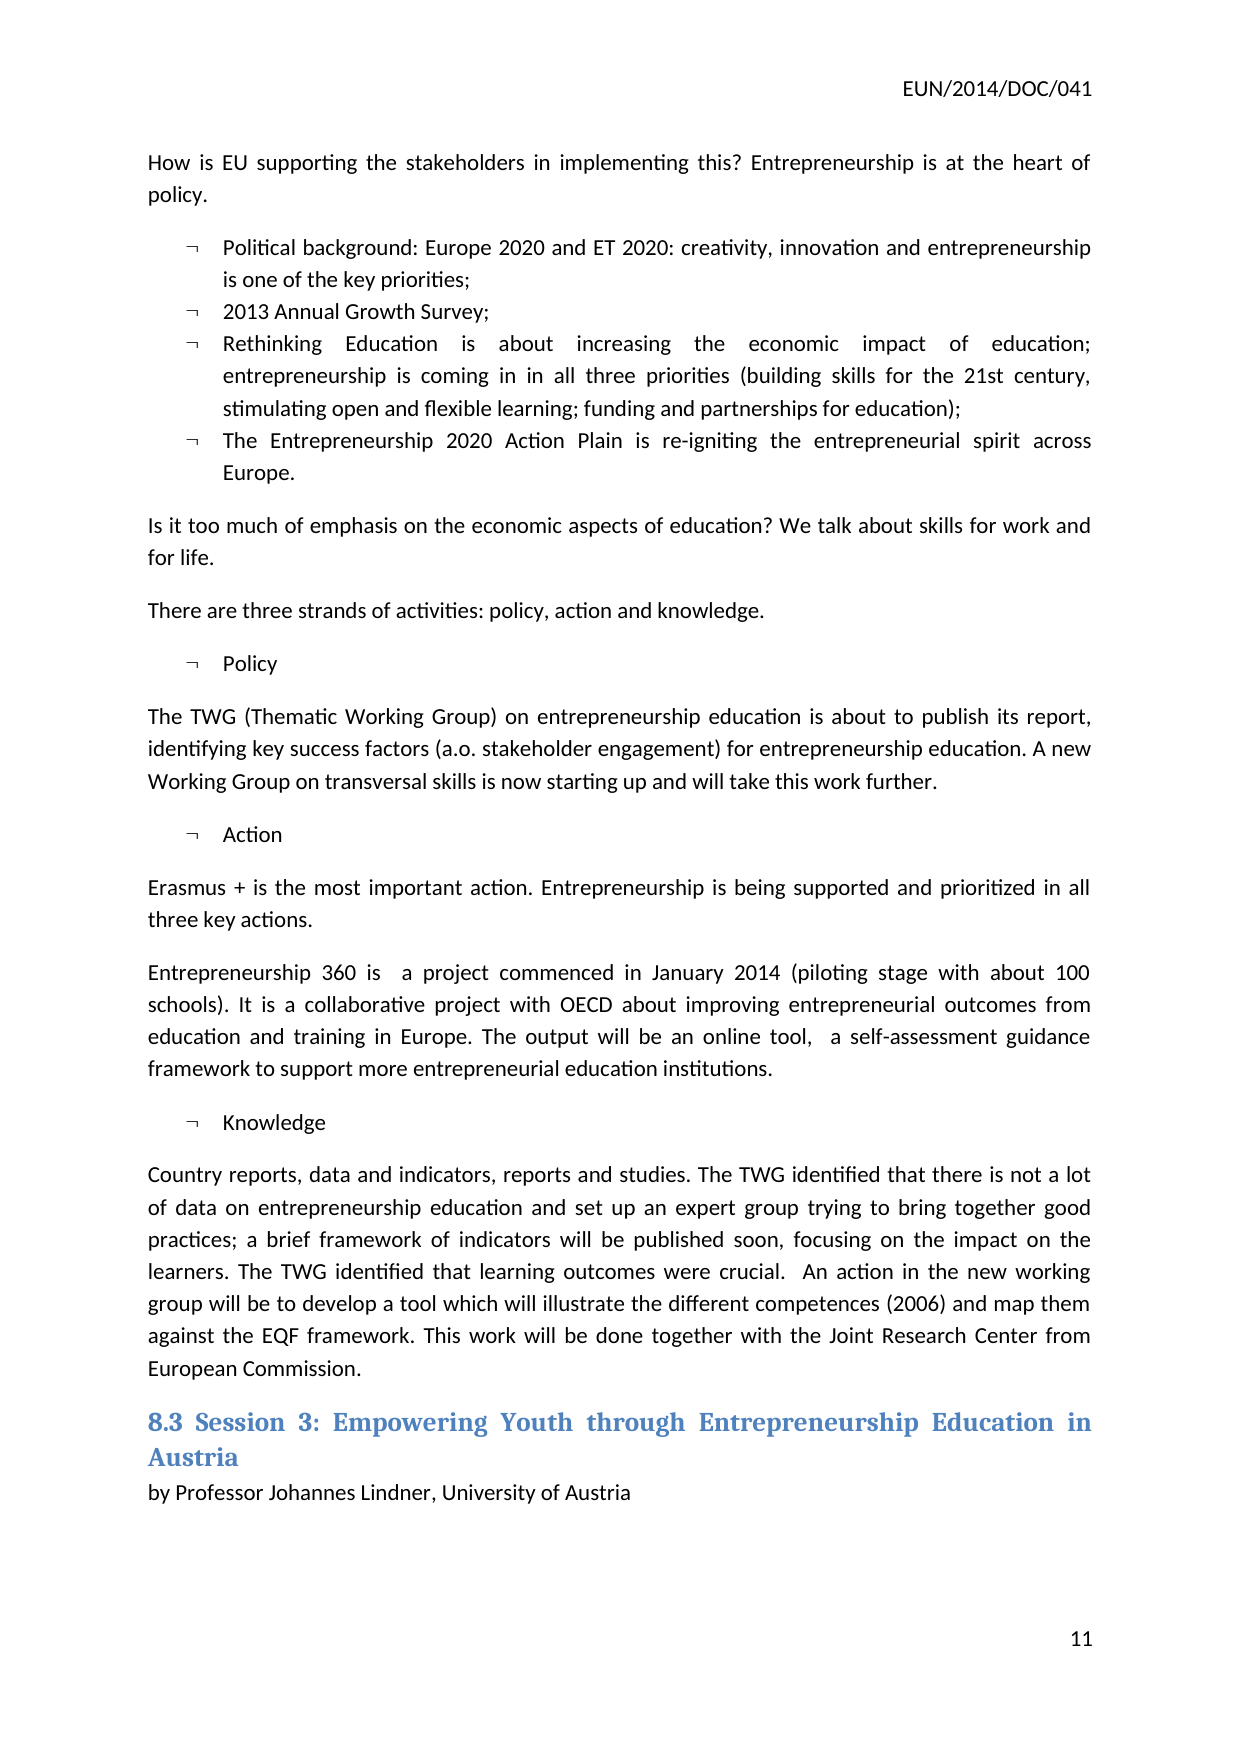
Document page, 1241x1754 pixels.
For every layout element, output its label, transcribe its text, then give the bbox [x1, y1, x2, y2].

text The TWG (Thematic Working Group) on entrepreneurship education is about to publish its report, identifying key success factors (a.o. stakeholder engagement) for entrepreneurship education. A new Working Group on transversal skills is now starting up and will take this work further. [148, 702, 1093, 795]
text Is it too much of emphasis on the economic aspects of education? We talk about skills for work and for life. [148, 511, 1093, 571]
list Policy [185, 649, 1093, 677]
text Country reports, data and indicators, reports and studies. The TWG identified that there is not a lot of data on entrepreneurship education and set up an expert group trying to bring together good practices; a brief framework of indicators will be published soon, focusing on the impact on the learners. The TWG identified that learning outcomes were crucial. An action in the new working group will be to develop a tool which will illustrate the different competences (2006) and map them against the EQF framework. This work will be done together with the Joint Research Center from European Commission. [148, 1161, 1093, 1382]
list 2013 Annual Growth Survey; [185, 297, 1093, 325]
subtitle 8.3 Session 3: Empowering Youth through Entrepreneurship Education in Austria [148, 1407, 1093, 1474]
text Erasmus + is the most important action. Entrepreneurship is being supported and prioritized in all three key actions. [148, 873, 1093, 933]
list Rethinking Education is about increasing the economic impact of education; entrepreneurship is coming in in all three priorities (building skills for the 21st century, stimulating open and flexible learning; funding and partnerships for education); [185, 329, 1093, 422]
list Knowledge [185, 1108, 1093, 1136]
text by Professor Johannes Lindner, University of Austria [148, 1478, 1093, 1506]
list Political background: Europe 2020 and ET 2020: creativity, innovation and entrepreneurship is one of the key priorities; [185, 233, 1093, 293]
text There are three strands of activities: policy, action and knowledge. [148, 596, 1093, 624]
text How is EU supporting the stakeholders in implementing this? Entrepreneurship is at the heart of policy. [148, 148, 1093, 208]
list Action [185, 820, 1093, 848]
list The Entrepreneurship 2020 Action Plain is re-igniting the entrepreneurial spirit across Europe. [185, 426, 1093, 486]
text Entrepreneurship 360 is a project commenced in January 2014 (piloting stage with about 100 schools). It is a collaborative project with OECD about improving entrepreneurial outcomes from education and training in Europe. The output will be an online tool, a self-assessment guidance framework to support more entrepreneurial education institutions. [148, 958, 1093, 1083]
